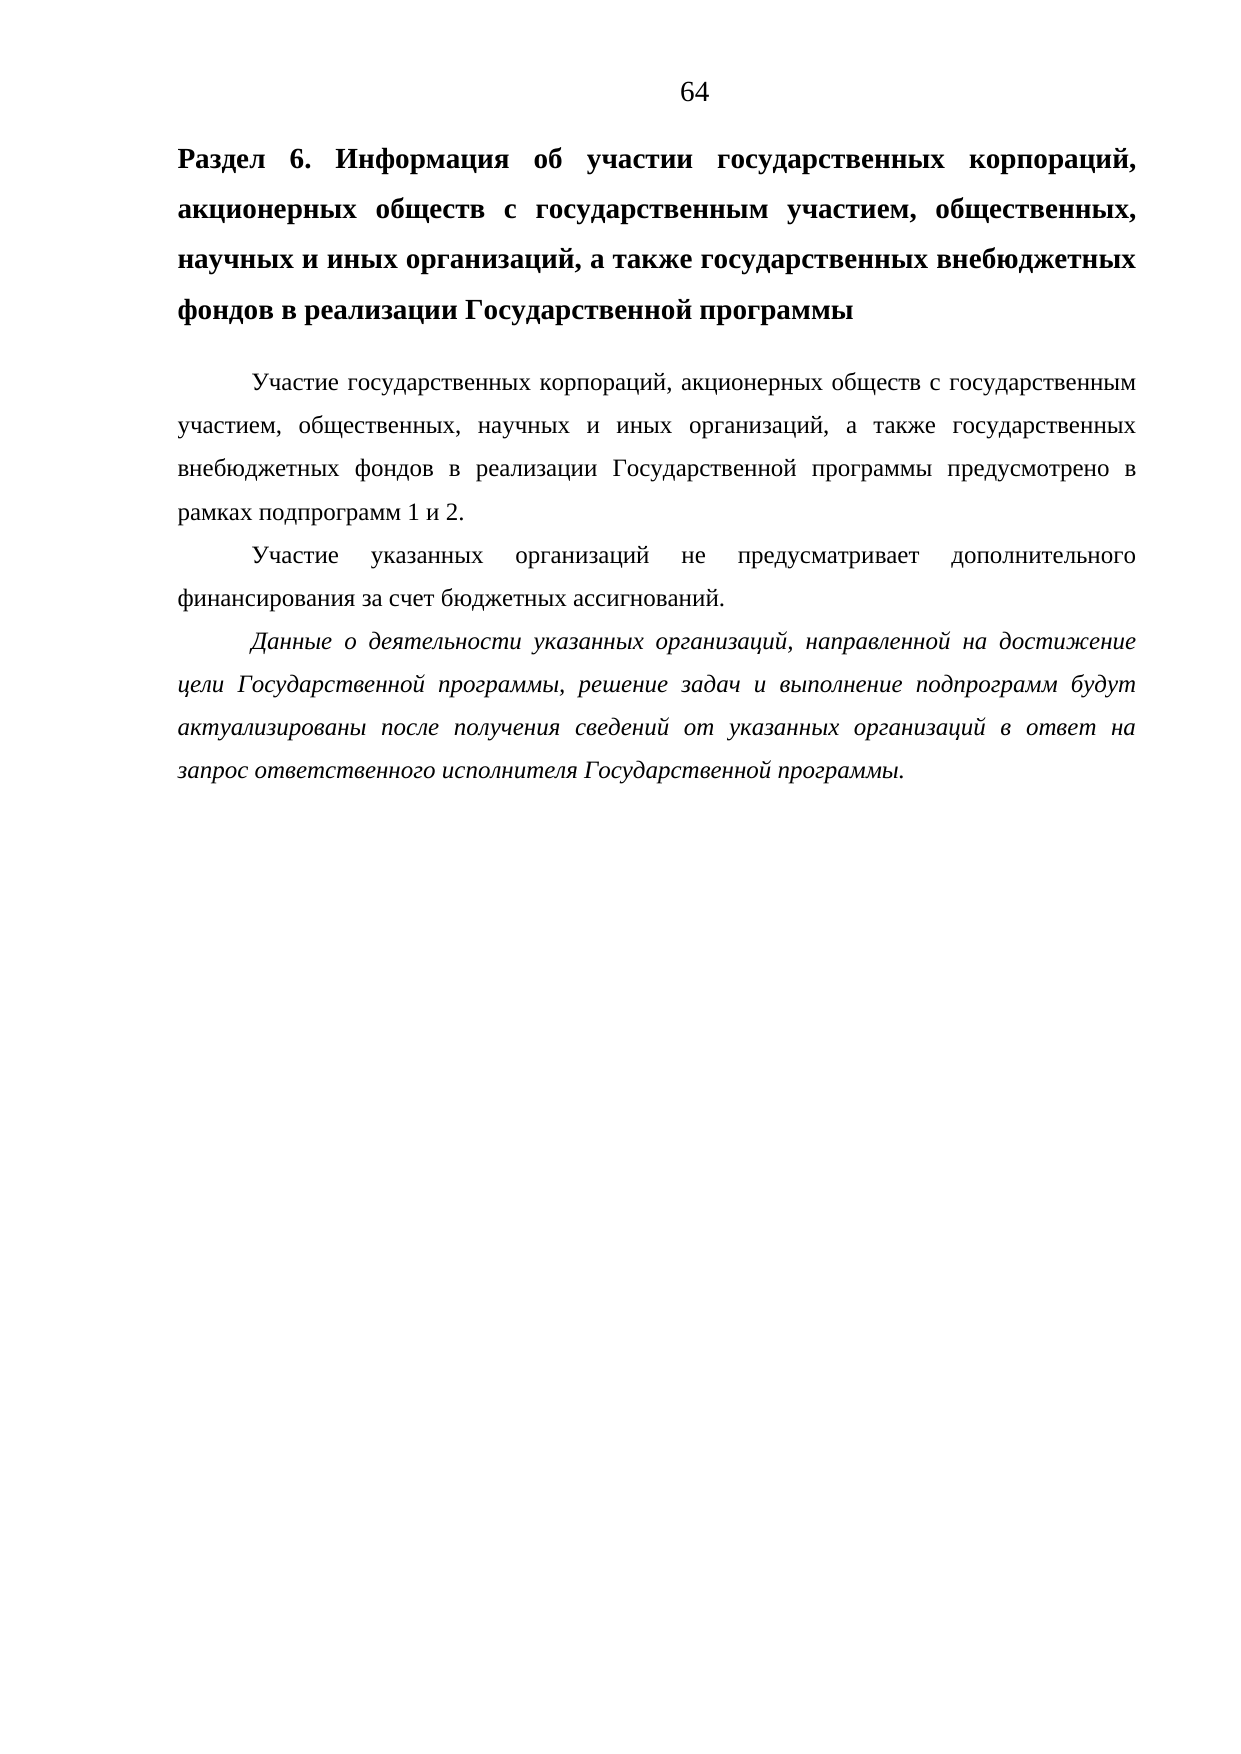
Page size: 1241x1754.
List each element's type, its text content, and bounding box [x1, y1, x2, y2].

text Участие государственных корпораций, акционерных обществ с государственным участием, общественных, научных и иных организаций, а также государственных внебюджетных фондов в реализации Государственной программы предусмотрено в рамках подпрограмм 1 и 2. [177, 367, 1137, 525]
text Участие указанных организаций не предусматривает дополнительного финансирования за счет бюджетных ассигнований. [177, 540, 1137, 612]
text Раздел 6. Информация об участии государственных корпораций, акционерных обществ с государственным участием, общественных, научных и иных организаций, а также государственных внебюджетных фондов в реализации Государственной программы [177, 141, 1137, 325]
text Данные о деятельности указанных организаций, направленной на достижение цели Государственной программы, решение задач и выполнение подпрограмм будут актуализированы после получения сведений от указанных организаций в ответ на запрос ответственного исполнителя Государственной программы. [177, 626, 1137, 784]
